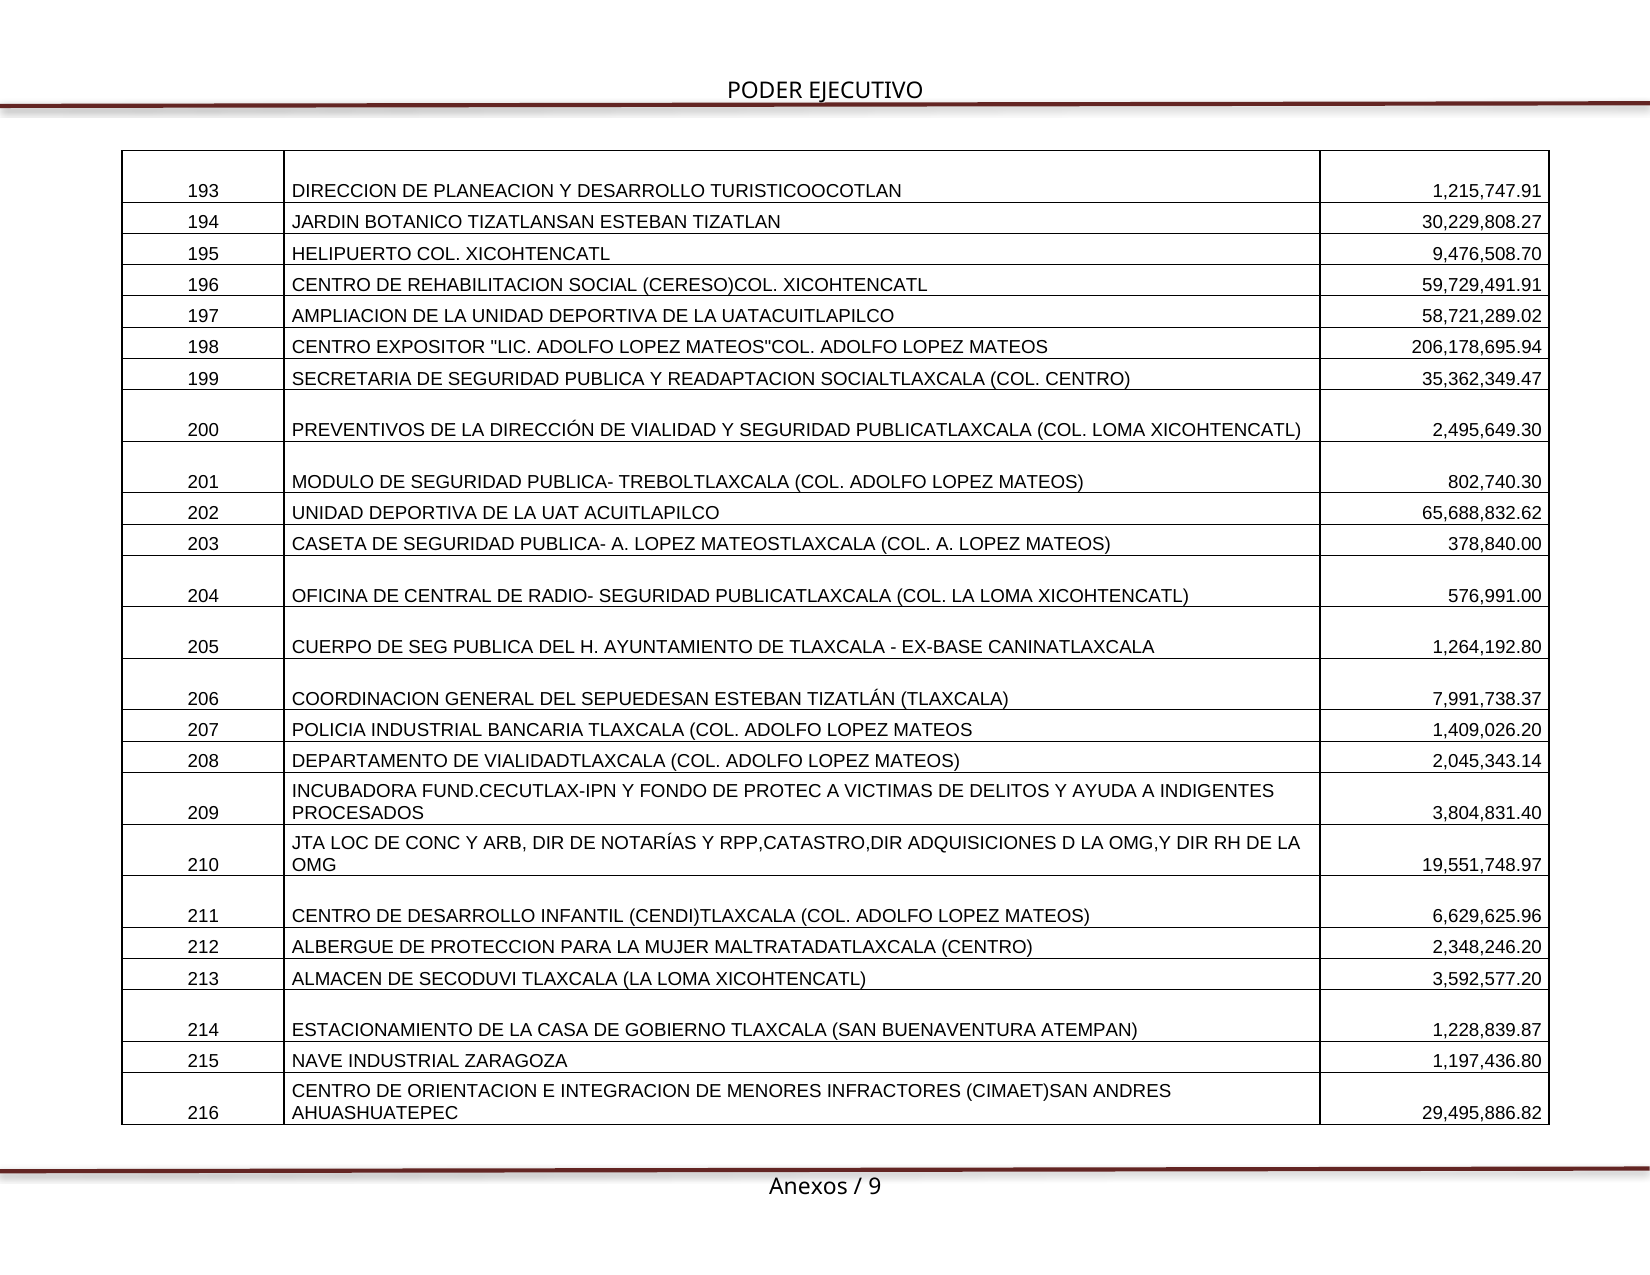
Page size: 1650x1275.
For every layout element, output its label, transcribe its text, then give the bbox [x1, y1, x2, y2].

table_cell 3,592,577.20 [1321, 959, 1548, 989]
table_cell 6,629,625.96 [1321, 876, 1548, 927]
table_cell JTA LOC DE CONC Y ARB, DIR DE NOTARÍAS Y RPP,CATASTRO,DIR ADQUISICIONES D LA OMG,Y DIR RH DE LA OMG [285, 825, 1319, 875]
table_cell POLICIA INDUSTRIAL BANCARIA TLAXCALA (COL. ADOLFO LOPEZ MATEOS [285, 710, 1319, 741]
table_cell CENTRO EXPOSITOR "LIC. ADOLFO LOPEZ MATEOS"COL. ADOLFO LOPEZ MATEOS [285, 328, 1319, 358]
table_cell 1,197,436.80 [1321, 1042, 1548, 1072]
table_cell 205 [123, 607, 283, 658]
table_cell 206 [123, 659, 283, 709]
table_cell MODULO DE SEGURIDAD PUBLICA- TREBOLTLAXCALA (COL. ADOLFO LOPEZ MATEOS) [285, 442, 1319, 492]
table_cell 195 [123, 234, 283, 264]
table_cell 216 [123, 1073, 283, 1123]
table_cell 1,215,747.91 [1321, 151, 1548, 202]
table_cell 59,729,491.91 [1321, 265, 1548, 295]
table_cell 215 [123, 1042, 283, 1072]
table_cell 211 [123, 876, 283, 927]
table_cell ESTACIONAMIENTO DE LA CASA DE GOBIERNO TLAXCALA (SAN BUENAVENTURA ATEMPAN) [285, 990, 1319, 1041]
table_cell COORDINACION GENERAL DEL SEPUEDESAN ESTEBAN TIZATLÁN (TLAXCALA) [285, 659, 1319, 709]
table_cell 212 [123, 928, 283, 958]
table_cell PREVENTIVOS DE LA DIRECCIÓN DE VIALIDAD Y SEGURIDAD PUBLICATLAXCALA (COL. LOMA XICOHTENCATL) [285, 390, 1319, 441]
table_cell CENTRO DE REHABILITACION SOCIAL (CERESO)COL. XICOHTENCATL [285, 265, 1319, 295]
table_cell 208 [123, 742, 283, 772]
table_cell HELIPUERTO COL. XICOHTENCATL [285, 234, 1319, 264]
table_cell 198 [123, 328, 283, 358]
table_cell CUERPO DE SEG PUBLICA DEL H. AYUNTAMIENTO DE TLAXCALA - EX-BASE CANINATLAXCALA [285, 607, 1319, 658]
table_cell 7,991,738.37 [1321, 659, 1548, 709]
table_cell 196 [123, 265, 283, 295]
table_cell SECRETARIA DE SEGURIDAD PUBLICA Y READAPTACION SOCIALTLAXCALA (COL. CENTRO) [285, 359, 1319, 389]
table_cell 203 [123, 525, 283, 555]
table_cell 30,229,808.27 [1321, 203, 1548, 233]
table_cell 207 [123, 710, 283, 741]
table_cell 576,991.00 [1321, 556, 1548, 606]
table_cell 35,362,349.47 [1321, 359, 1548, 389]
table_cell 209 [123, 773, 283, 823]
table_cell DIRECCION DE PLANEACION Y DESARROLLO TURISTICOOCOTLAN [285, 151, 1319, 202]
table_cell 202 [123, 493, 283, 523]
table_cell 210 [123, 825, 283, 875]
table_cell 193 [123, 151, 283, 202]
table_cell CENTRO DE ORIENTACION E INTEGRACION DE MENORES INFRACTORES (CIMAET)SAN ANDRES AHUASHUATEPEC [285, 1073, 1319, 1123]
table_cell 58,721,289.02 [1321, 296, 1548, 327]
table_cell UNIDAD DEPORTIVA DE LA UAT ACUITLAPILCO [285, 493, 1319, 523]
table_cell 194 [123, 203, 283, 233]
table_cell 802,740.30 [1321, 442, 1548, 492]
table_cell 19,551,748.97 [1321, 825, 1548, 875]
table_cell ALBERGUE DE PROTECCION PARA LA MUJER MALTRATADATLAXCALA (CENTRO) [285, 928, 1319, 958]
table_cell CENTRO DE DESARROLLO INFANTIL (CENDI)TLAXCALA (COL. ADOLFO LOPEZ MATEOS) [285, 876, 1319, 927]
table_cell 2,495,649.30 [1321, 390, 1548, 441]
table_cell 213 [123, 959, 283, 989]
table_cell 3,804,831.40 [1321, 773, 1548, 823]
table_cell 197 [123, 296, 283, 327]
table_cell 214 [123, 990, 283, 1041]
table_cell CASETA DE SEGURIDAD PUBLICA- A. LOPEZ MATEOSTLAXCALA (COL. A. LOPEZ MATEOS) [285, 525, 1319, 555]
table_cell 2,045,343.14 [1321, 742, 1548, 772]
table_cell 199 [123, 359, 283, 389]
table_cell 204 [123, 556, 283, 606]
table_cell 1,409,026.20 [1321, 710, 1548, 741]
table_cell 1,228,839.87 [1321, 990, 1548, 1041]
table_cell 378,840.00 [1321, 525, 1548, 555]
table_cell DEPARTAMENTO DE VIALIDADTLAXCALA (COL. ADOLFO LOPEZ MATEOS) [285, 742, 1319, 772]
table_cell JARDIN BOTANICO TIZATLANSAN ESTEBAN TIZATLAN [285, 203, 1319, 233]
table_cell OFICINA DE CENTRAL DE RADIO- SEGURIDAD PUBLICATLAXCALA (COL. LA LOMA XICOHTENCATL) [285, 556, 1319, 606]
table_cell 29,495,886.82 [1321, 1073, 1548, 1123]
table_cell 206,178,695.94 [1321, 328, 1548, 358]
table_cell 9,476,508.70 [1321, 234, 1548, 264]
table_cell AMPLIACION DE LA UNIDAD DEPORTIVA DE LA UATACUITLAPILCO [285, 296, 1319, 327]
table_cell INCUBADORA FUND.CECUTLAX-IPN Y FONDO DE PROTEC A VICTIMAS DE DELITOS Y AYUDA A INDIGENTES PROCESADOS [285, 773, 1319, 823]
table_cell 65,688,832.62 [1321, 493, 1548, 523]
table_cell 201 [123, 442, 283, 492]
table_cell NAVE INDUSTRIAL ZARAGOZA [285, 1042, 1319, 1072]
table_cell 2,348,246.20 [1321, 928, 1548, 958]
table_cell 200 [123, 390, 283, 441]
table_cell 1,264,192.80 [1321, 607, 1548, 658]
table_cell ALMACEN DE SECODUVI TLAXCALA (LA LOMA XICOHTENCATL) [285, 959, 1319, 989]
